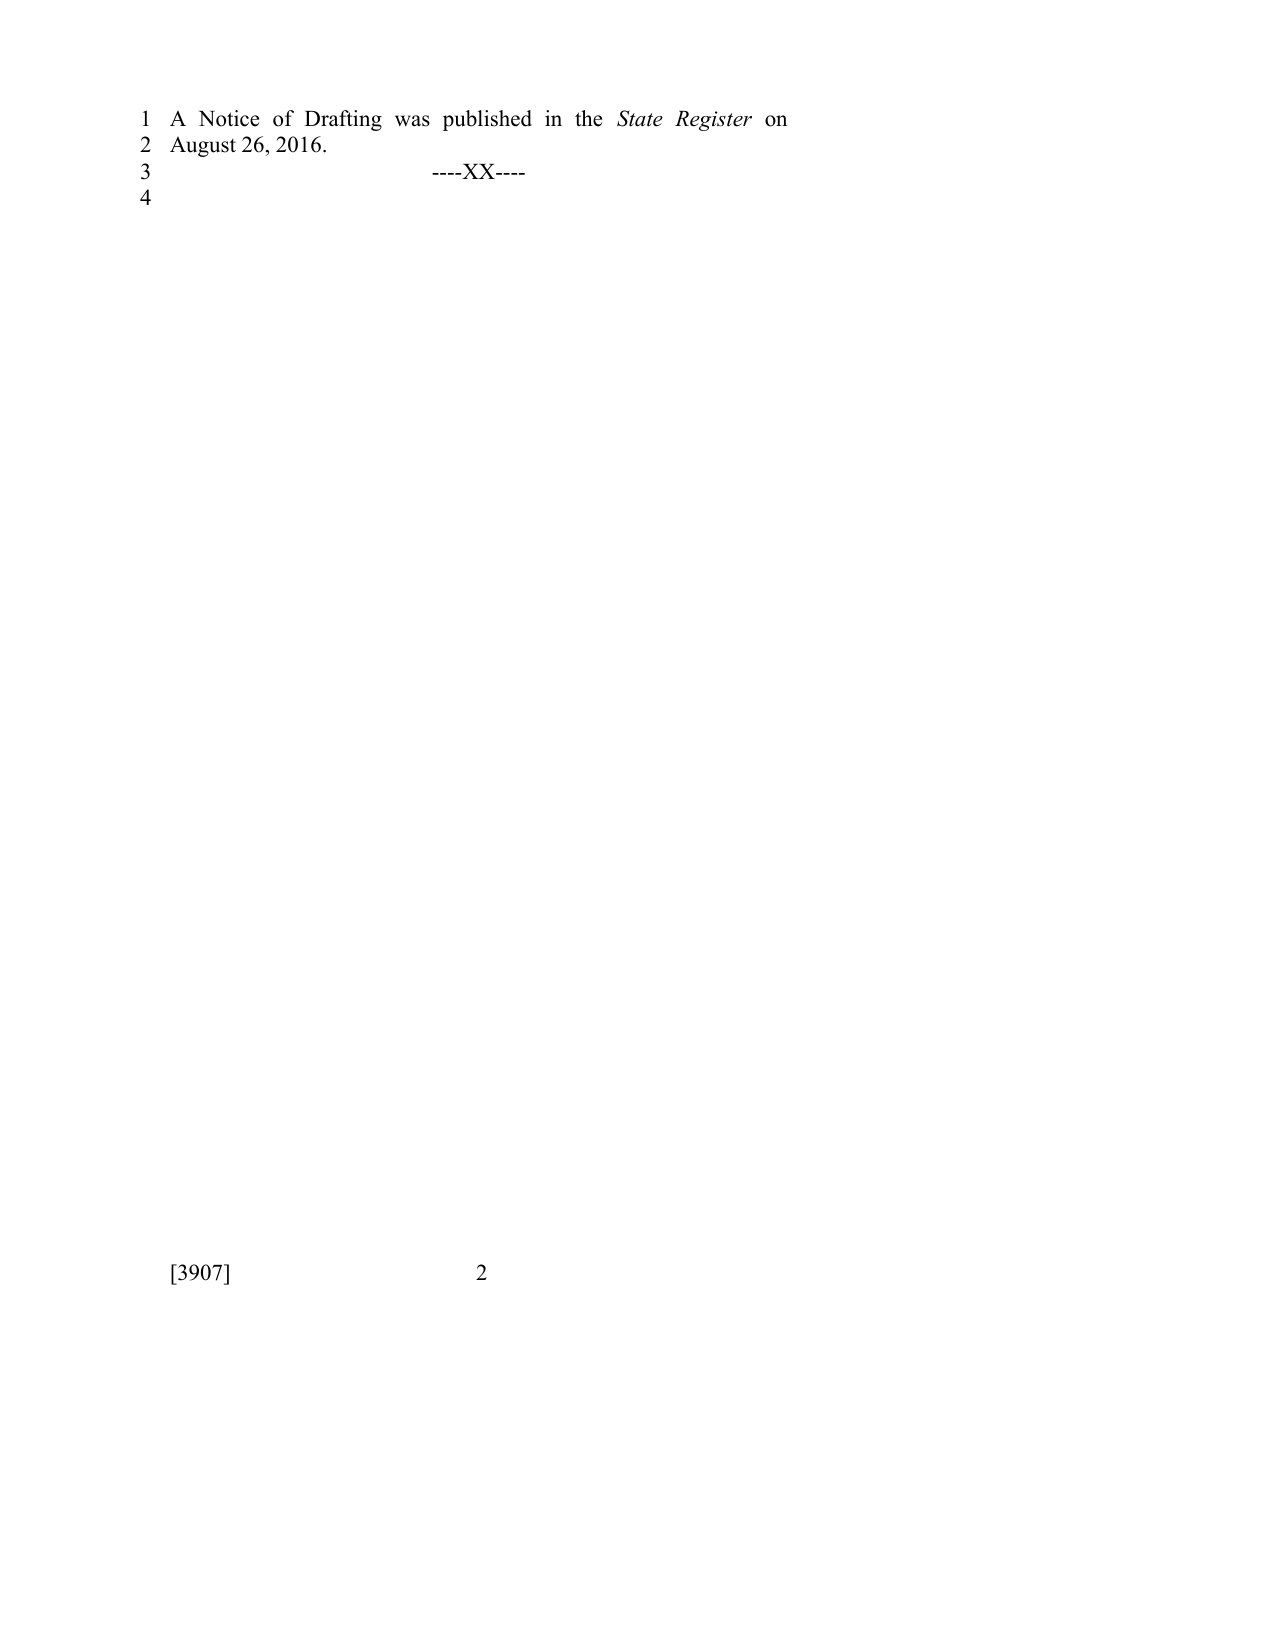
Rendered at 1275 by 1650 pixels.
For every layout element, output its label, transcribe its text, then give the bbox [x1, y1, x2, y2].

text A Notice of Drafting was published in the State Register on August 26, 2016. [169, 105, 787, 158]
text ----XX---- [169, 158, 787, 184]
